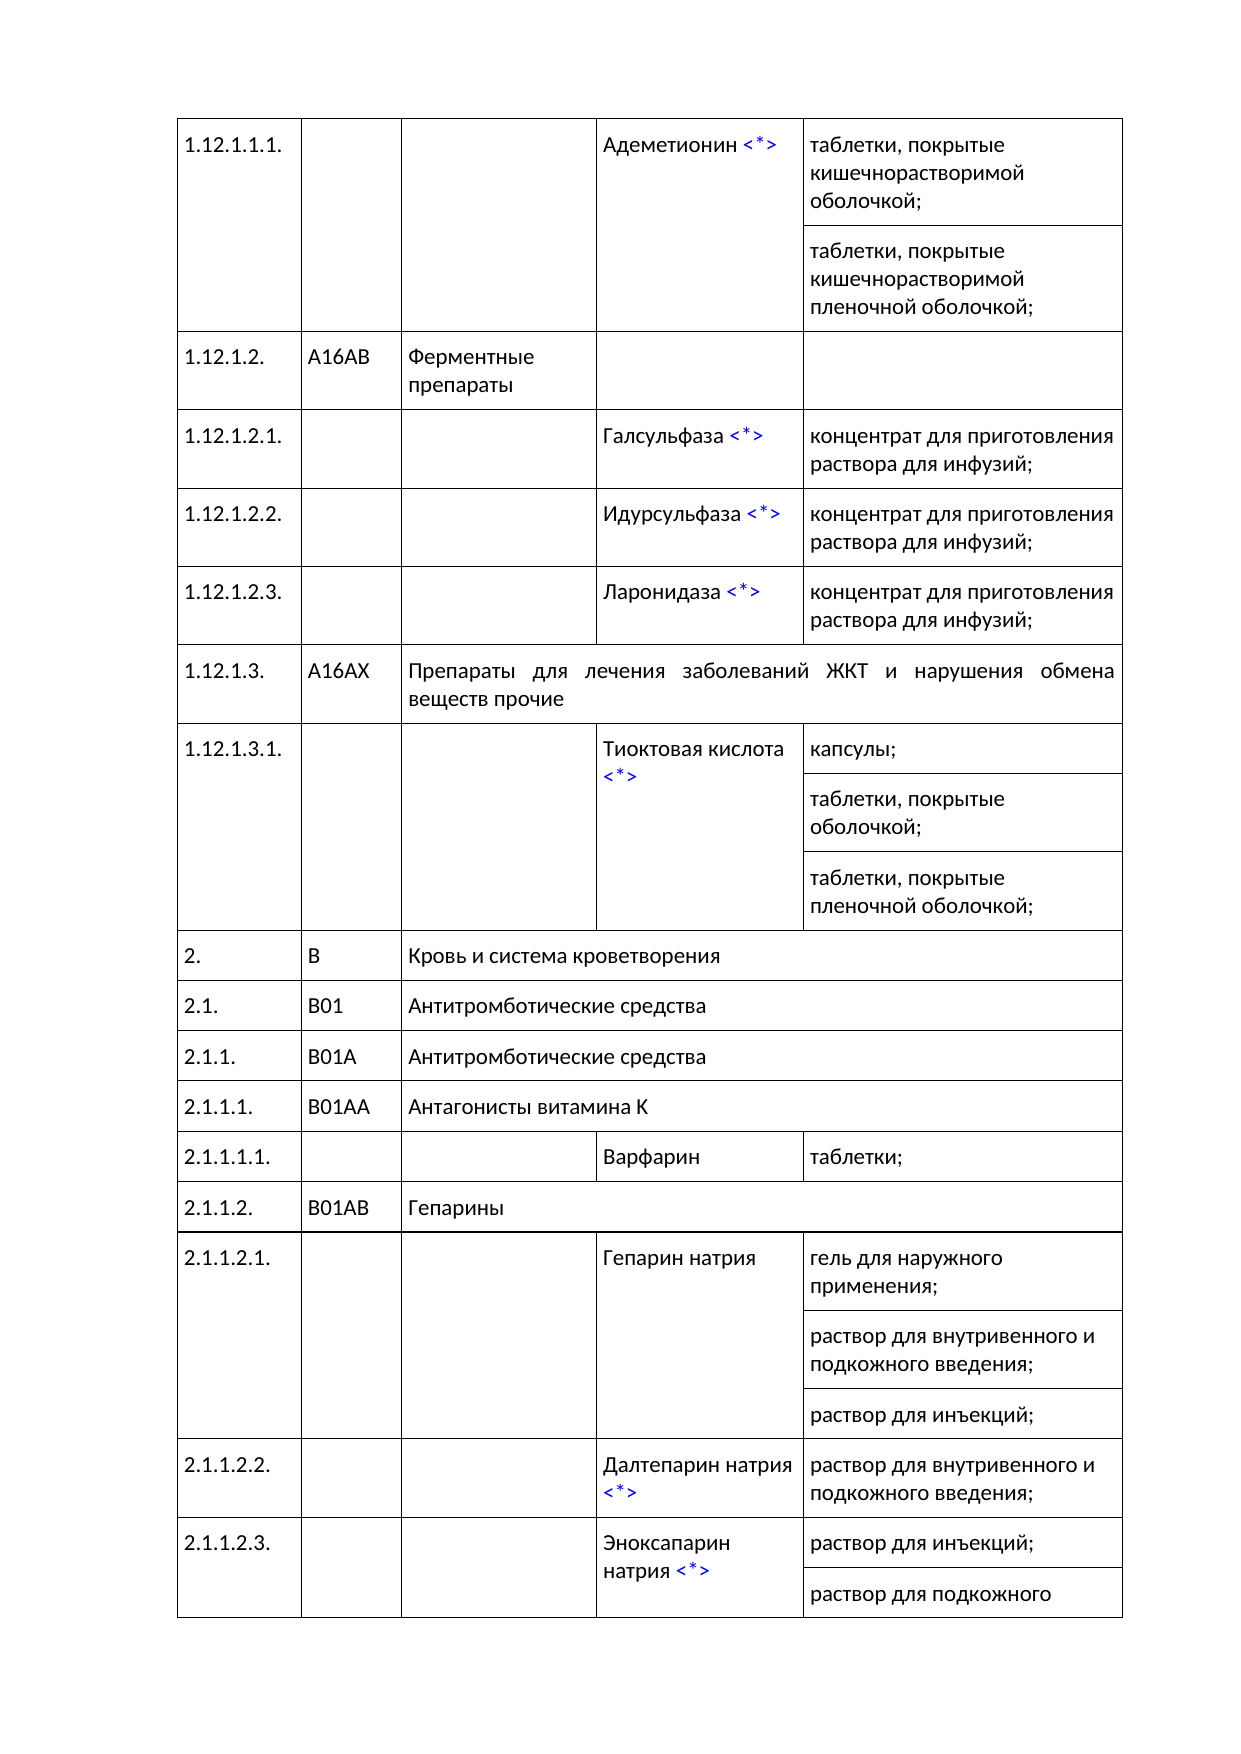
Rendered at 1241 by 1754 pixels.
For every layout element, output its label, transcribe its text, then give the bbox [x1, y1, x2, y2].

table_cell 1.12.1.2.3. [178, 567, 301, 644]
table_cell B01AB [302, 1182, 401, 1231]
table_cell таблетки, покрытые оболочкой; [804, 774, 1122, 851]
table_cell Гепарин натрия [597, 1233, 803, 1438]
table_cell концентрат для приготовления раствора для инфузий; [804, 489, 1122, 566]
table_cell [402, 567, 596, 644]
table_cell Варфарин [597, 1132, 803, 1181]
table_cell 2. [178, 931, 301, 980]
table_cell 2.1.1.2. [178, 1182, 301, 1231]
table_cell [402, 489, 596, 566]
table_cell [402, 1132, 596, 1181]
table_cell Тиоктовая кислота <*> [597, 724, 803, 929]
table_cell 1.12.1.3. [178, 645, 301, 722]
table_cell [804, 332, 1122, 409]
table_cell [402, 1518, 596, 1617]
table_cell концентрат для приготовления раствора для инфузий; [804, 410, 1122, 487]
table_cell 2.1.1.2.1. [178, 1233, 301, 1438]
table_cell таблетки, покрытые пленочной оболочкой; [804, 852, 1122, 929]
table_cell [302, 1233, 401, 1438]
table_cell гель для наружного применения; [804, 1233, 1122, 1310]
table_cell 1.12.1.3.1. [178, 724, 301, 929]
table_cell 2.1.1.2.3. [178, 1518, 301, 1617]
table_cell Идурсульфаза <*> [597, 489, 803, 566]
table_cell 2.1.1.2.2. [178, 1439, 301, 1517]
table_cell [804, 1568, 1122, 1617]
table_cell B01A [302, 1031, 401, 1080]
table_cell раствор для внутривенного и подкожного введения; [804, 1311, 1122, 1388]
table_cell [302, 1132, 401, 1181]
table_cell Ферментные препараты [402, 332, 596, 409]
table_cell Препараты для лечения заболеваний ЖКТ и нарушения обмена веществ прочие [402, 645, 1122, 722]
table_cell [302, 1439, 401, 1517]
table_cell Ларонидаза <*> [597, 567, 803, 644]
table_cell B01 [302, 981, 401, 1030]
table_cell Антитромботические средства [402, 1031, 1122, 1080]
table_cell 2.1. [178, 981, 301, 1030]
table_cell таблетки, покрытые кишечнорастворимой пленочной оболочкой; [804, 226, 1122, 331]
table_cell Эноксапарин натрия <*> [597, 1518, 803, 1617]
table_cell [302, 489, 401, 566]
table_cell [302, 724, 401, 929]
table_cell таблетки, покрытые кишечнорастворимой оболочкой; [804, 119, 1122, 224]
table_cell [302, 1518, 401, 1617]
table_cell 1.12.1.2.2. [178, 489, 301, 566]
table_cell [402, 1233, 596, 1438]
table_cell раствор для инъекций; [804, 1389, 1122, 1438]
table_cell капсулы; [804, 724, 1122, 773]
table_cell Антагонисты витамина K [402, 1081, 1122, 1131]
table_cell Галсульфаза <*> [597, 410, 803, 487]
table_cell A16AB [302, 332, 401, 409]
table_cell 2.1.1. [178, 1031, 301, 1080]
table_cell [402, 1439, 596, 1517]
table_cell [402, 410, 596, 487]
table_cell [302, 410, 401, 487]
table_cell B01AA [302, 1081, 401, 1131]
table_cell [302, 119, 401, 331]
table_cell 2.1.1.1. [178, 1081, 301, 1131]
table_cell Адеметионин <*> [597, 119, 803, 331]
table_cell Далтепарин натрия <*> [597, 1439, 803, 1517]
table_cell таблетки; [804, 1132, 1122, 1181]
table_cell концентрат для приготовления раствора для инфузий; [804, 567, 1122, 644]
table_cell [302, 567, 401, 644]
table_cell B [302, 931, 401, 980]
table_cell 1.12.1.1.1. [178, 119, 301, 331]
table_cell 2.1.1.1.1. [178, 1132, 301, 1181]
table_cell раствор для внутривенного и подкожного введения; [804, 1439, 1122, 1517]
table_cell Гепарины [402, 1182, 1122, 1231]
table_cell Антитромботические средства [402, 981, 1122, 1030]
table_cell [597, 332, 803, 409]
table_cell [402, 119, 596, 331]
table_cell 1.12.1.2. [178, 332, 301, 409]
table_cell A16AX [302, 645, 401, 722]
table_cell 1.12.1.2.1. [178, 410, 301, 487]
table_cell Кровь и система кроветворения [402, 931, 1122, 980]
table_cell [402, 724, 596, 929]
table_cell раствор для инъекций; [804, 1518, 1122, 1567]
